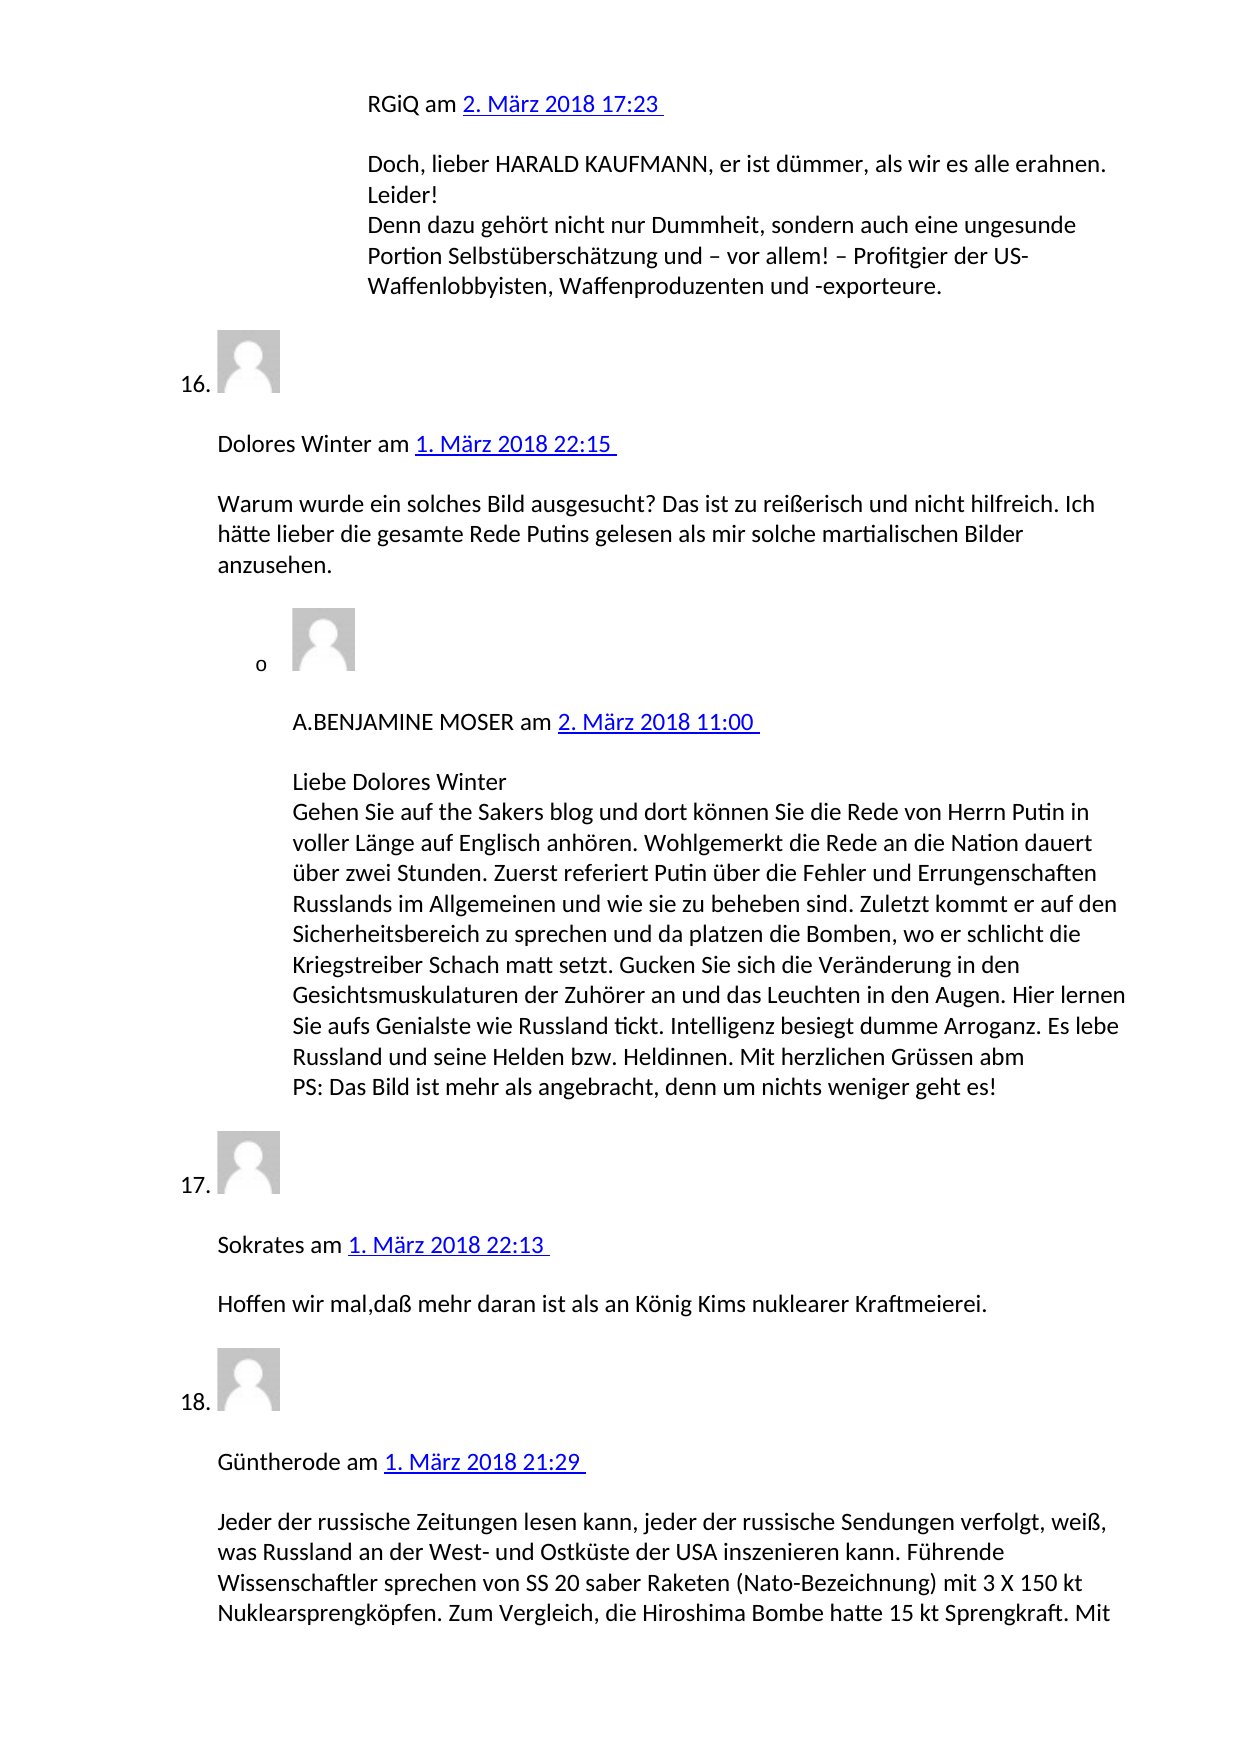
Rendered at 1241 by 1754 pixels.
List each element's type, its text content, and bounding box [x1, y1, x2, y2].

text Doch, lieber HARALD KAUFMANN, er ist dümmer, als wir es alle erahnen. Leider! Denn dazu gehört nicht nur Dummheit, sondern auch eine ungesunde Portion Selbstüberschätzung und – vor allem! – Profitgier der US-Waffenlobbyisten, Waffenproduzenten und -exporteure. [367, 148, 1134, 301]
text Hoffen wir mal,daß mehr daran ist als an König Kims nuklearer Kraftmeierei. [217, 1288, 1134, 1319]
text Liebe Dolores Winter Gehen Sie auf the Sakers blog und dort können Sie die Rede von Herrn Putin in voller Länge auf Englisch anhören. Wohlgemerkt die Rede an die Nation dauert über zwei Stunden. Zuerst referiert Putin über die Fehler und Errungenschaften Russlands im Allgemeinen und wie sie zu beheben sind. Zuletzt kommt er auf den Sicherheitsbereich zu sprechen und da platzen die Bomben, wo er schlicht die Kriegstreiber Schach matt setzt. Gucken Sie sich die Veränderung in den Gesichtsmuskulaturen der Zuhörer an und das Leuchten in den Augen. Hier lernen Sie aufs Genialste wie Russland tickt. Intelligenz besiegt dumme Arroganz. Es lebe Russland und seine Helden bzw. Heldinnen. Mit herzlichen Grüssen abm PS: Das Bild ist mehr als angebracht, denn um nichts weniger geht es! [292, 766, 1134, 1102]
picture [217, 1348, 280, 1411]
text Sokrates am 1. März 2018 22:13 [217, 1229, 1134, 1259]
text RGiQ am 2. März 2018 17:23 [367, 89, 1134, 119]
text A.BENJAMINE MOSER am 2. März 2018 11:00 [292, 706, 1134, 737]
picture [292, 608, 355, 671]
text Dolores Winter am 1. März 2018 22:15 [217, 428, 1134, 458]
text Warum wurde ein solches Bild ausgesucht? Das ist zu reißerisch und nicht hilfreich. Ich hätte lieber die gesamte Rede Putins gelesen als mir solche martialischen Bilder anzusehen. [217, 488, 1134, 579]
picture [217, 1131, 280, 1194]
text Güntherode am 1. März 2018 21:29 [217, 1446, 1134, 1477]
picture [217, 330, 280, 393]
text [217, 1506, 1134, 1628]
